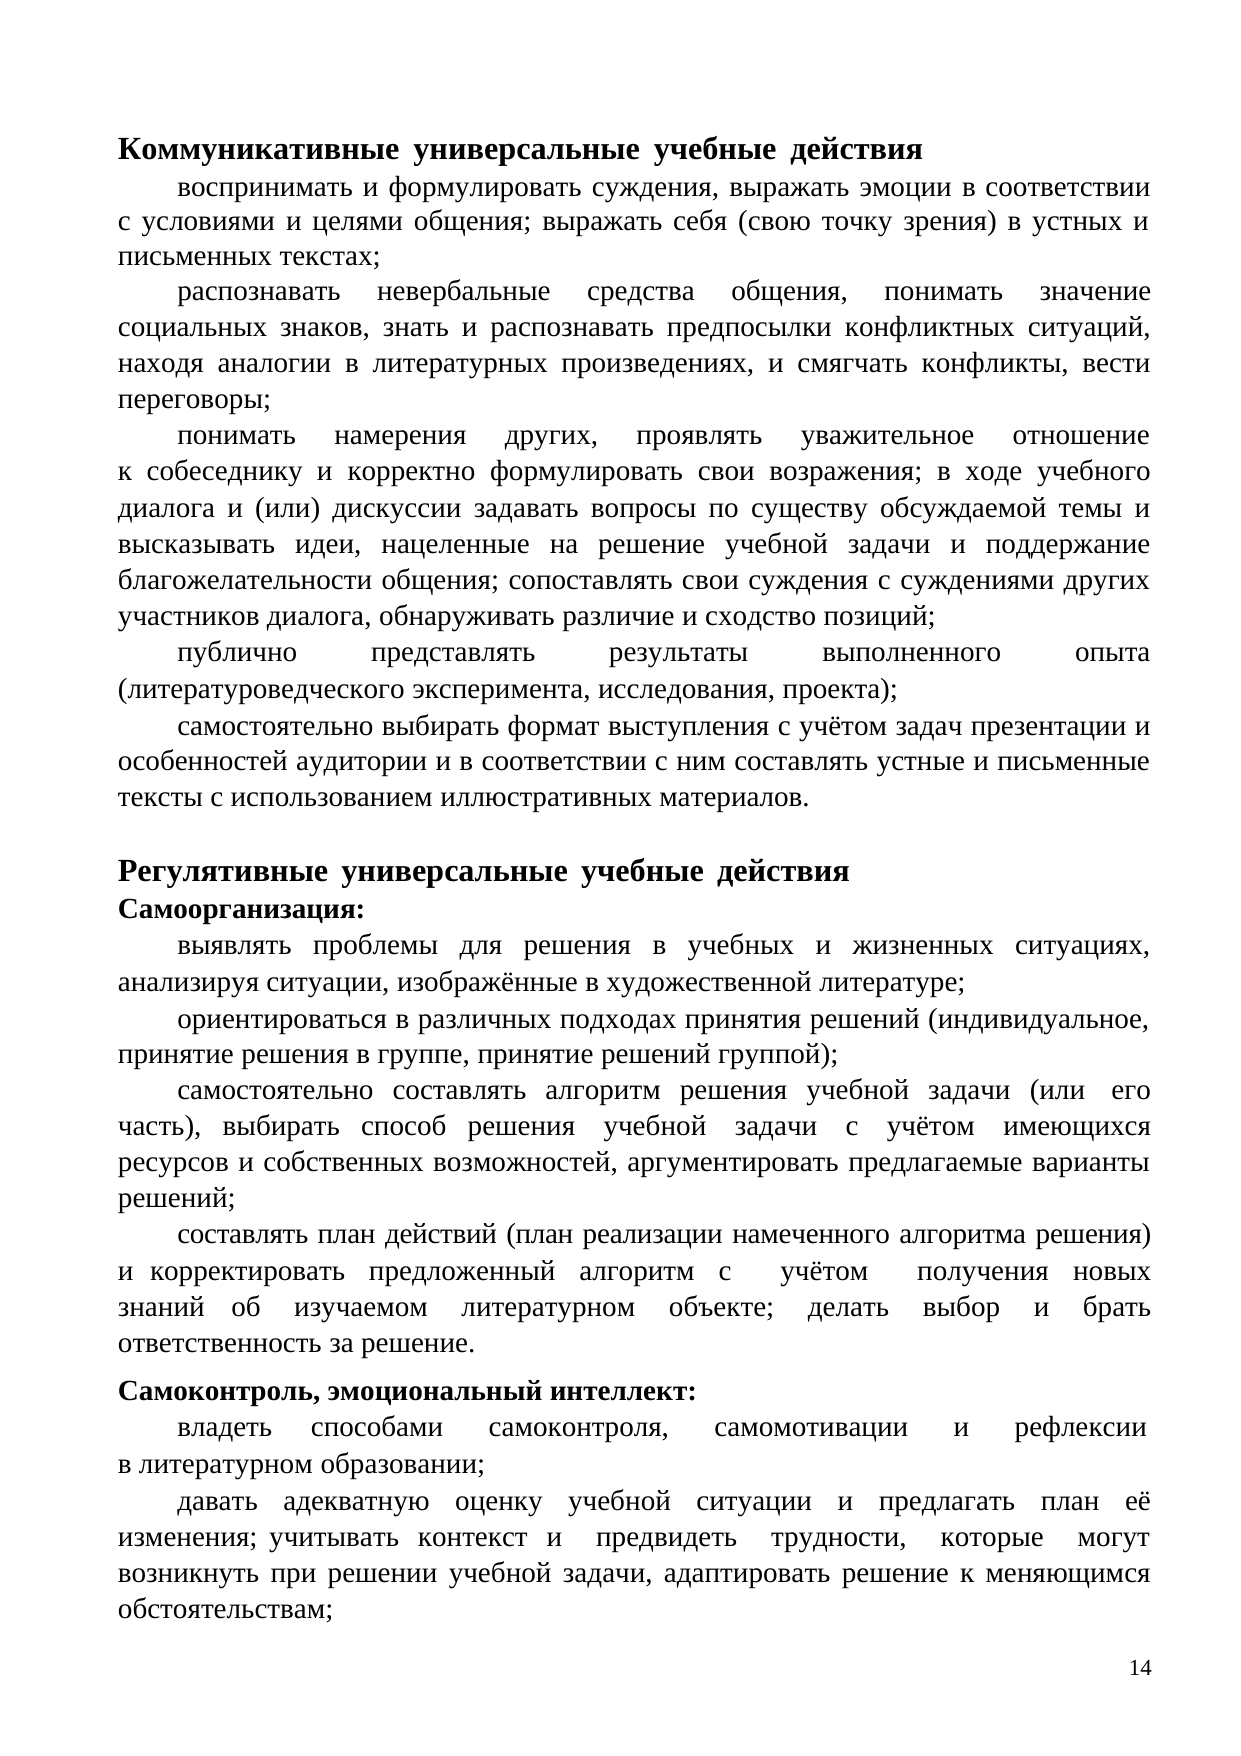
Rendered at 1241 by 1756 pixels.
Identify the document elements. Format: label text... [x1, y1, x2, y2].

text самостоятельно выбирать формат выступления с учётом задач презентации и особенностей аудитории и в соответствии с ним составлять устные и письменные тексты с использованием иллюстративных материалов. [118, 708, 1151, 813]
text ориентироваться в различных подходах принятия решений (индивидуальное, принятие решения в группе, принятие решений группой); [118, 1001, 1150, 1070]
subtitle Самоконтроль, эмоциональный интеллект: [118, 1373, 1163, 1407]
text владеть способами самоконтроля, самомотивации и рефлексии в литературном образовании; [118, 1409, 1150, 1479]
text давать адекватную оценку учебной ситуации и предлагать план её изменения; учитывать контекст и предвидеть трудности, которые могут возникнуть при решении учебной задачи, адаптировать решение к меняющимся обстоятельствам; [118, 1483, 1151, 1625]
subtitle Регулятивные универсальные учебные действия [118, 852, 1163, 889]
text распознавать невербальные средства общения, понимать значение социальных знаков, знать и распознавать предпосылки конфликтных ситуаций, находя аналогии в литературных произведениях, и смягчать конфликты, вести переговоры; [118, 273, 1151, 415]
text публично представлять результаты выполненного опыта (литературоведческого эксперимента, исследования, проекта); [118, 634, 1150, 705]
subtitle Самоорганизация: [118, 891, 1163, 925]
text выявлять проблемы для решения в учебных и жизненных ситуациях, анализируя ситуации, изображённые в художественной литературе; [118, 927, 1150, 998]
text воспринимать и формулировать суждения, выражать эмоции в соответствии с условиями и целями общения; выражать себя (свою точку зрения) в устных и письменных текстах; [118, 169, 1150, 271]
text самостоятельно составлять алгоритм решения учебной задачи (или его часть), выбирать способ решения учебной задачи с учётом имеющихся ресурсов и собственных возможностей, аргументировать предлагаемые варианты решений; [118, 1072, 1151, 1214]
text понимать намерения других, проявлять уважительное отношение к собеседнику и корректно формулировать свои возражения; в ходе учебного диалога и (или) дискуссии задавать вопросы по существу обсуждаемой темы и высказывать идеи, нацеленные на решение учебной задачи и поддержание благожелательности общения; сопоставлять свои суждения с суждениями других участников диалога, обнаруживать различие и сходство позиций; [118, 417, 1151, 632]
subtitle Коммуникативные универсальные учебные действия [118, 129, 1163, 166]
text составлять план действий (план реализации намеченного алгоритма решения) и корректировать предложенный алгоритм с учётом получения новых знаний об изучаемом литературном объекте; делать выбор и брать ответственность за решение. [118, 1217, 1151, 1359]
